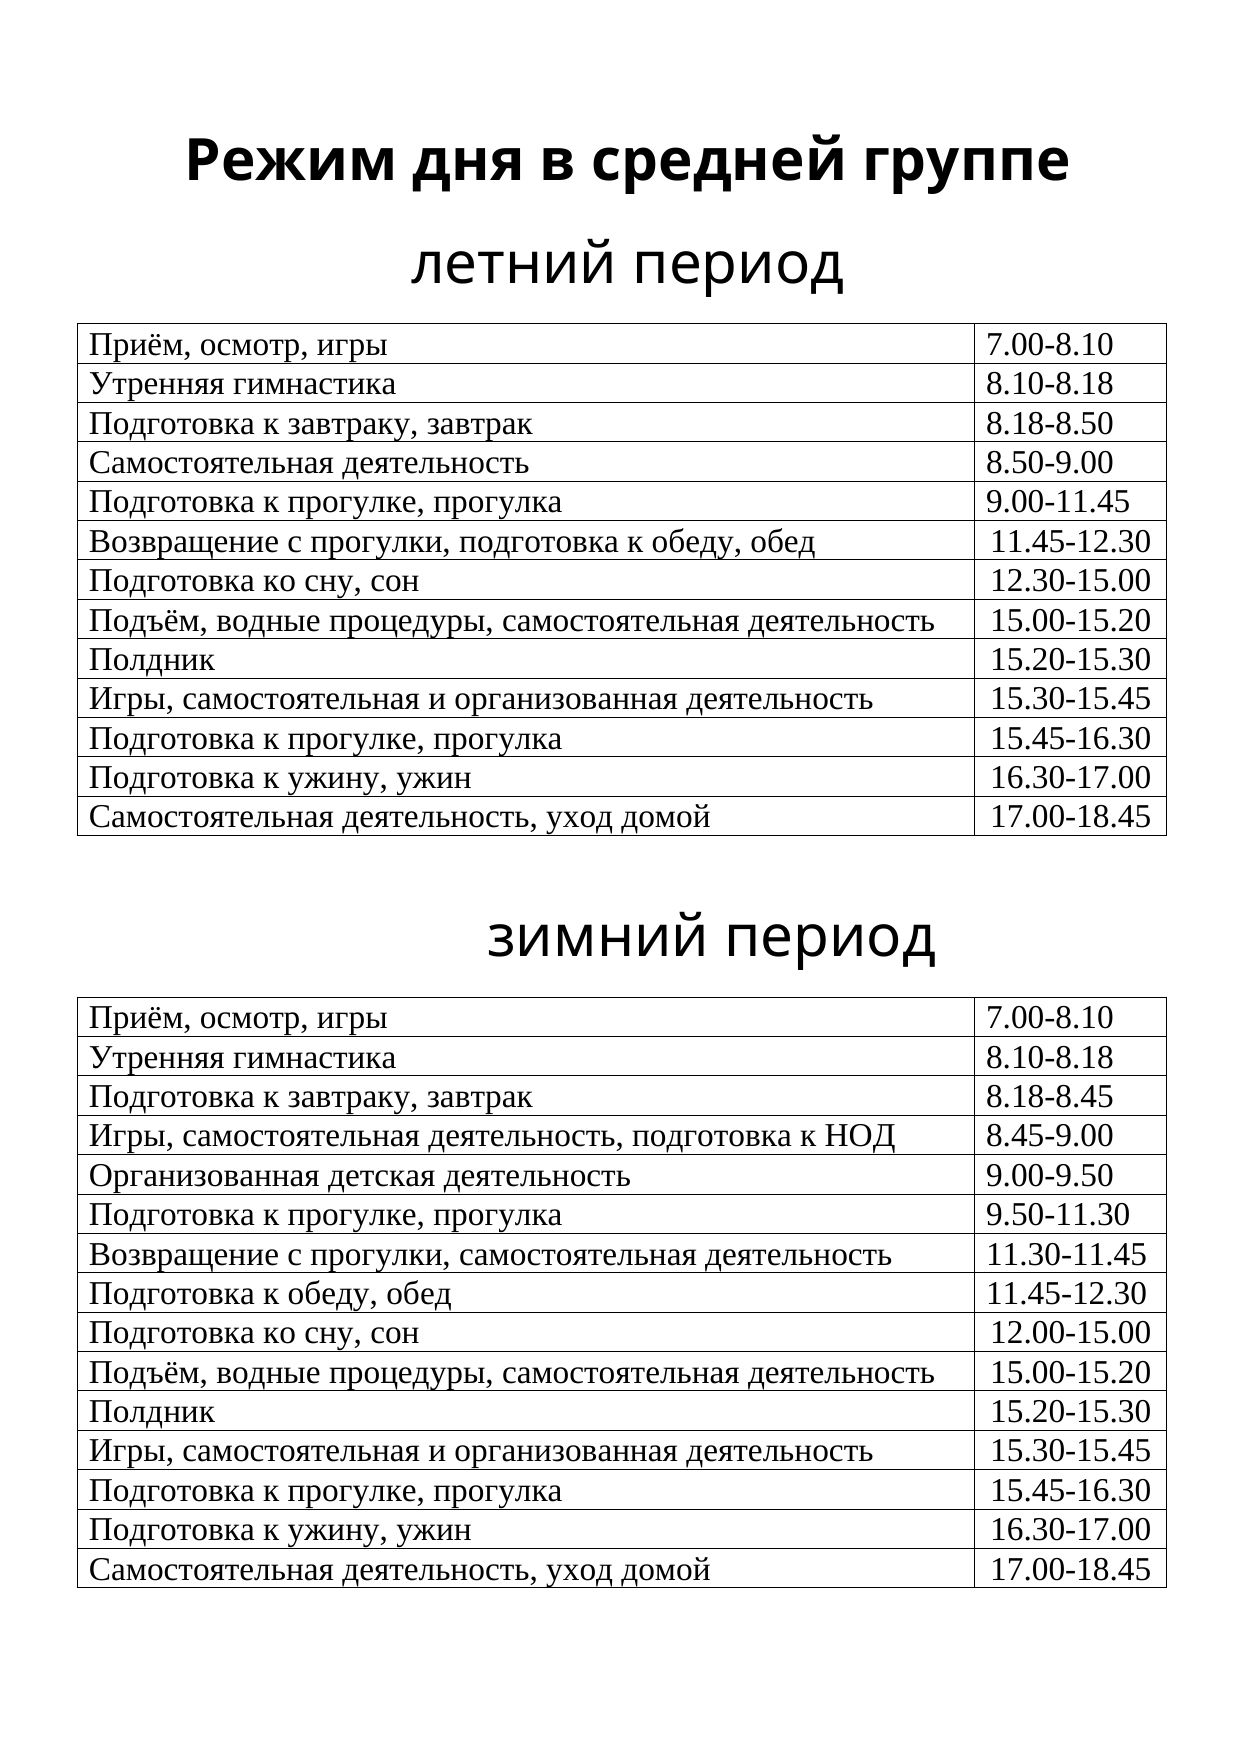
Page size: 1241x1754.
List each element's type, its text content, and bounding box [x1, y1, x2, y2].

table_cell 15.20-15.30 [975, 1391, 1166, 1430]
table_cell 12.00-15.00 [975, 1313, 1166, 1351]
table_cell 9.50-11.30 [975, 1195, 1166, 1233]
table_cell Утренняя гимнастика [78, 1037, 974, 1075]
table_cell Организованная детская деятельность [78, 1155, 974, 1193]
table_cell Подготовка к завтраку, завтрак [78, 1076, 974, 1115]
table_cell Подготовка ко сну, сон [78, 560, 974, 599]
table_cell Игры, самостоятельная и организованная деятельность [78, 1431, 974, 1469]
table_cell Игры, самостоятельная и организованная деятельность [78, 679, 974, 717]
table_cell Возвращение с прогулки, самостоятельная деятельность [78, 1234, 974, 1272]
table_cell 8.10-8.18 [975, 364, 1166, 402]
table_cell 15.30-15.45 [975, 679, 1166, 717]
table_cell Самостоятельная деятельность [78, 442, 974, 481]
table_cell 15.30-15.45 [975, 1431, 1166, 1469]
table_cell Самостоятельная деятельность, уход домой [78, 1549, 974, 1587]
table_cell 12.30-15.00 [975, 560, 1166, 599]
table_cell Утренняя гимнастика [78, 364, 974, 402]
table_cell 15.00-15.20 [975, 600, 1166, 638]
table_cell Полдник [78, 639, 974, 677]
table_cell 15.20-15.30 [975, 639, 1166, 677]
table_cell Подготовка к прогулке, прогулка [78, 1470, 974, 1508]
table_header 7.00-8.10 [975, 998, 1166, 1036]
table_header Приём, осмотр, игры [78, 324, 974, 362]
table_cell 17.00-18.45 [975, 1549, 1166, 1587]
table_cell 9.00-9.50 [975, 1155, 1166, 1193]
table_cell 16.30-17.00 [975, 757, 1166, 796]
text зимний период [89, 894, 1167, 973]
table_cell Подъём, водные процедуры, самостоятельная деятельность [78, 600, 974, 638]
table_cell Подготовка к ужину, ужин [78, 757, 974, 796]
table_cell Подготовка к завтраку, завтрак [78, 403, 974, 441]
table_cell 9.00-11.45 [975, 482, 1166, 520]
table_cell Подготовка к прогулке, прогулка [78, 718, 974, 756]
table_cell Подготовка к обеду, обед [78, 1273, 974, 1312]
table_cell Подготовка к прогулке, прогулка [78, 1195, 974, 1233]
table_cell Полдник [78, 1391, 974, 1430]
table_header Приём, осмотр, игры [78, 998, 974, 1036]
table_cell Подготовка к прогулке, прогулка [78, 482, 974, 520]
table_cell Возвращение с прогулки, подготовка к обеду, обед [78, 521, 974, 559]
table_cell 8.10-8.18 [975, 1037, 1166, 1075]
table_cell Подготовка к ужину, ужин [78, 1510, 974, 1548]
table_cell 15.45-16.30 [975, 1470, 1166, 1508]
table_cell 11.30-11.45 [975, 1234, 1166, 1272]
table_cell 17.00-18.45 [975, 797, 1166, 835]
table_cell Подготовка ко сну, сон [78, 1313, 974, 1351]
table_header 7.00-8.10 [975, 324, 1166, 362]
table_cell 16.30-17.00 [975, 1510, 1166, 1548]
table_cell 15.45-16.30 [975, 718, 1166, 756]
table_cell 8.18-8.45 [975, 1076, 1166, 1115]
table_cell 11.45-12.30 [975, 521, 1166, 559]
table_cell Самостоятельная деятельность, уход домой [78, 797, 974, 835]
text летний период [89, 221, 1167, 300]
text Режим дня в средней группе [89, 118, 1167, 198]
table_cell 8.18-8.50 [975, 403, 1166, 441]
table_cell 8.50-9.00 [975, 442, 1166, 481]
table_cell 8.45-9.00 [975, 1116, 1166, 1154]
table_cell Подъём, водные процедуры, самостоятельная деятельность [78, 1352, 974, 1390]
table_cell Игры, самостоятельная деятельность, подготовка к НОД [78, 1116, 974, 1154]
table_cell 11.45-12.30 [975, 1273, 1166, 1312]
table_cell 15.00-15.20 [975, 1352, 1166, 1390]
